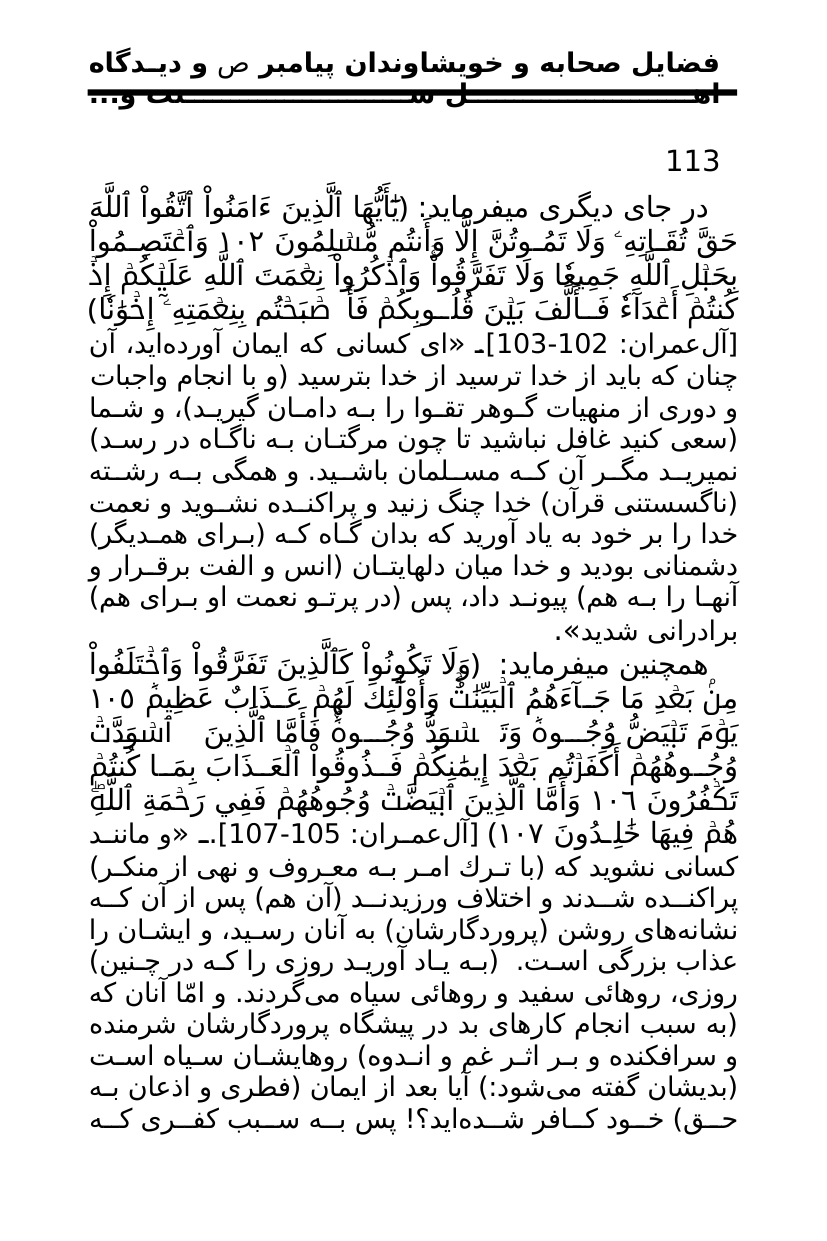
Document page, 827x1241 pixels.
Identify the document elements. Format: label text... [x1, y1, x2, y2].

text در جای دیگری می‏فرماید: ﴿يَٰٓأَيُّهَا ٱلَّذِينَ ءَامَنُواْ ٱتَّقُواْ ٱللَّهَ حَقَّ تُقَاتِهِۦ وَلَا تَمُوتُنَّ إِلَّا وَأَنتُم مُّسۡلِمُونَ ١٠٢ وَٱعۡتَصِمُواْ بِحَبۡلِ ٱللَّهِ جَمِيعٗا وَلَا تَفَرَّقُواْۚ وَٱذۡكُرُواْ نِعۡمَتَ ٱللَّهِ عَلَيۡكُمۡ إِذۡ كُنتُمۡ أَعۡدَآءٗ فَأَلَّفَ بَيۡنَ قُلُوبِكُمۡ فَأَصۡبَحۡتُم بِنِعۡمَتِهِۦٓ إِخۡوَٰنٗا﴾ [آل‌عمران: 102-103]. «‏ای كسانی كه ایمان آورده‌اید، آن چنان كه باید از خدا ترسید از خدا بترسید (و با انجام واجبات و دوری از منهیات گوهر تقوا را به دامان گیرید)، و شما (سعی كنید غافل نباشید تا چون مرگتان به ناگاه در رسد) نمیرید مگر آن كه مسلمان باشید. و همگی به رشته (ناگسستنی قرآن) خدا چنگ زنید و پراكنده نشوید و نعمت خدا را بر خود به یاد آورید كه بدان گاه كه (برای همدیگر) دشمنانی بودید و خدا میان دلهایتان (انس و الفت برقرار و آنها را به هم) پیوند داد، پس (در پرتو نعمت او برای هم) برادرانی شدید». [89, 191, 738, 647]
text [89, 647, 738, 1135]
